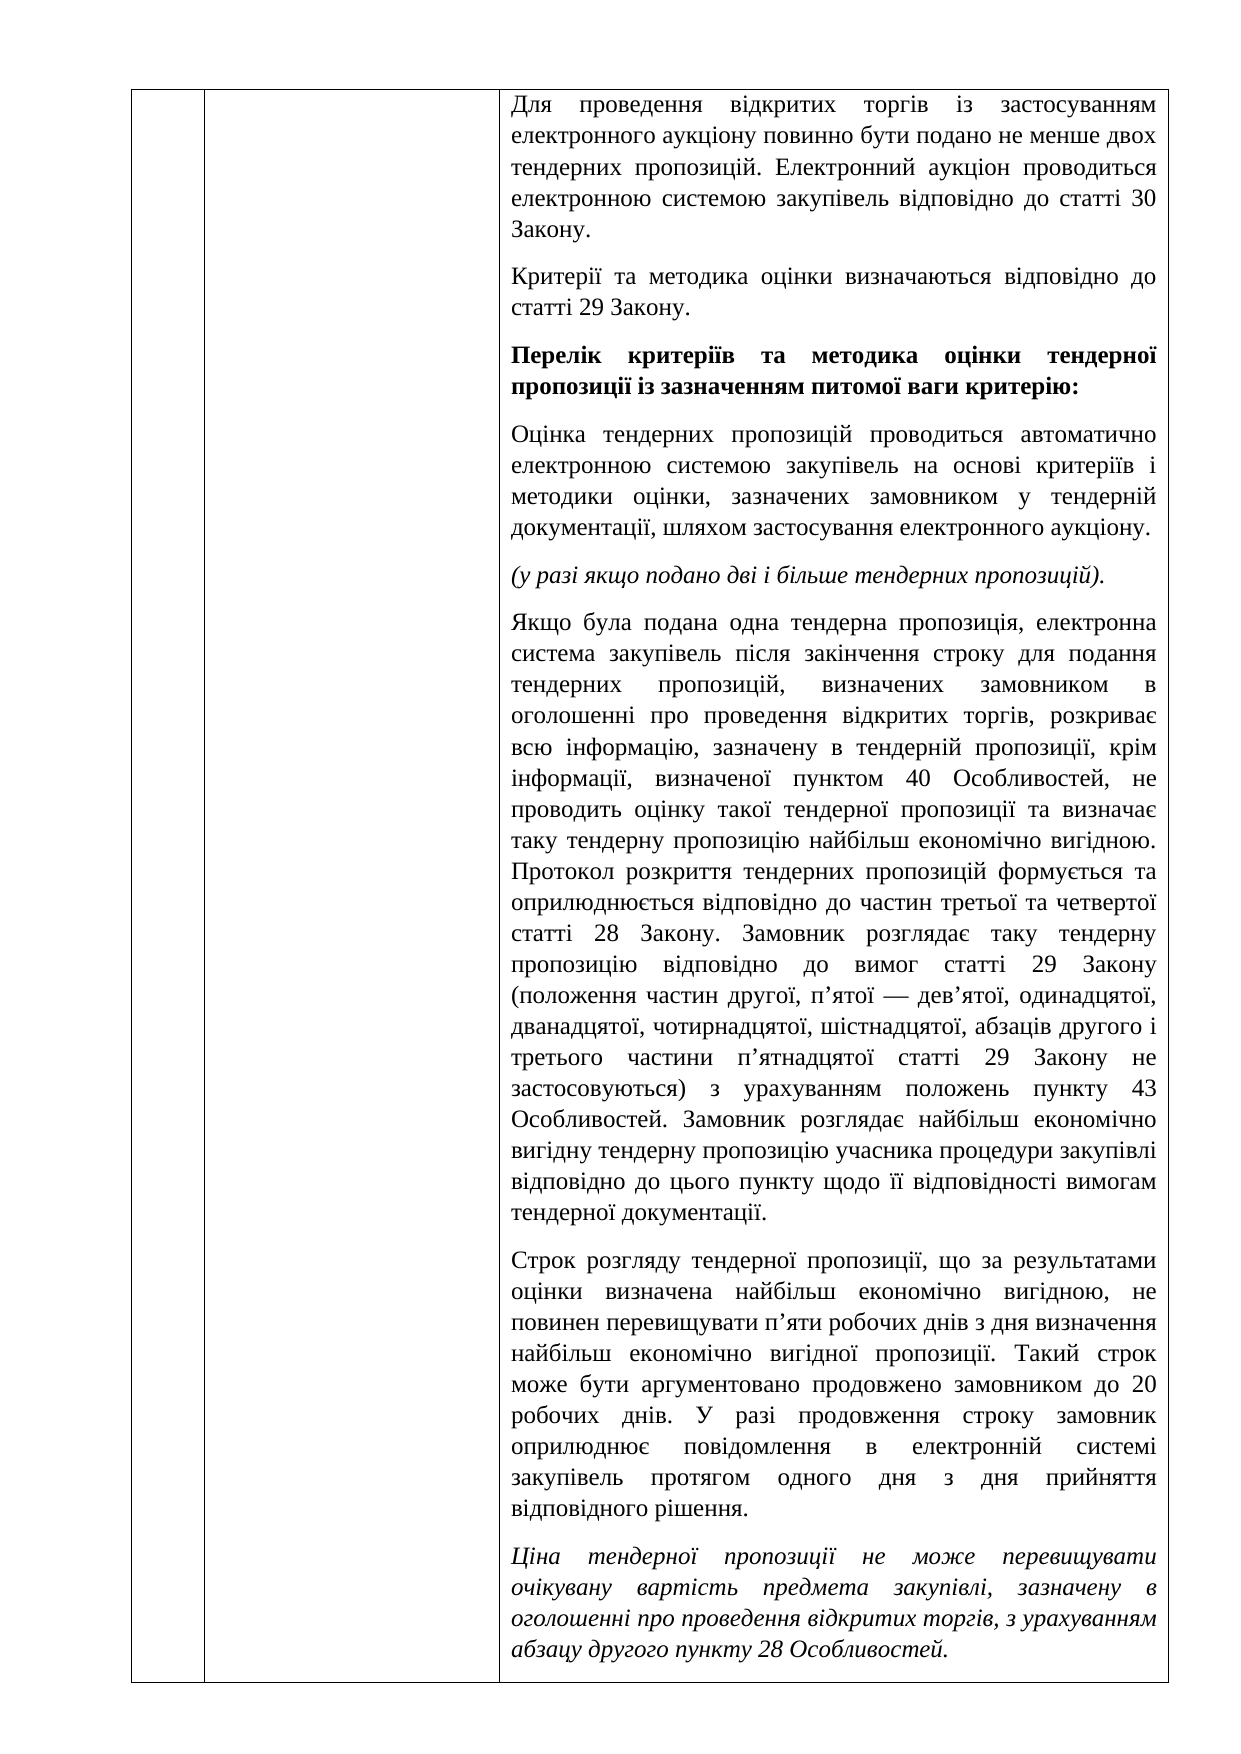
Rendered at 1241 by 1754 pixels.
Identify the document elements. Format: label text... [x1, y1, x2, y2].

table_cell 1 [132, 90, 204, 1682]
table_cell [500, 90, 1168, 1682]
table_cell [205, 90, 499, 1682]
